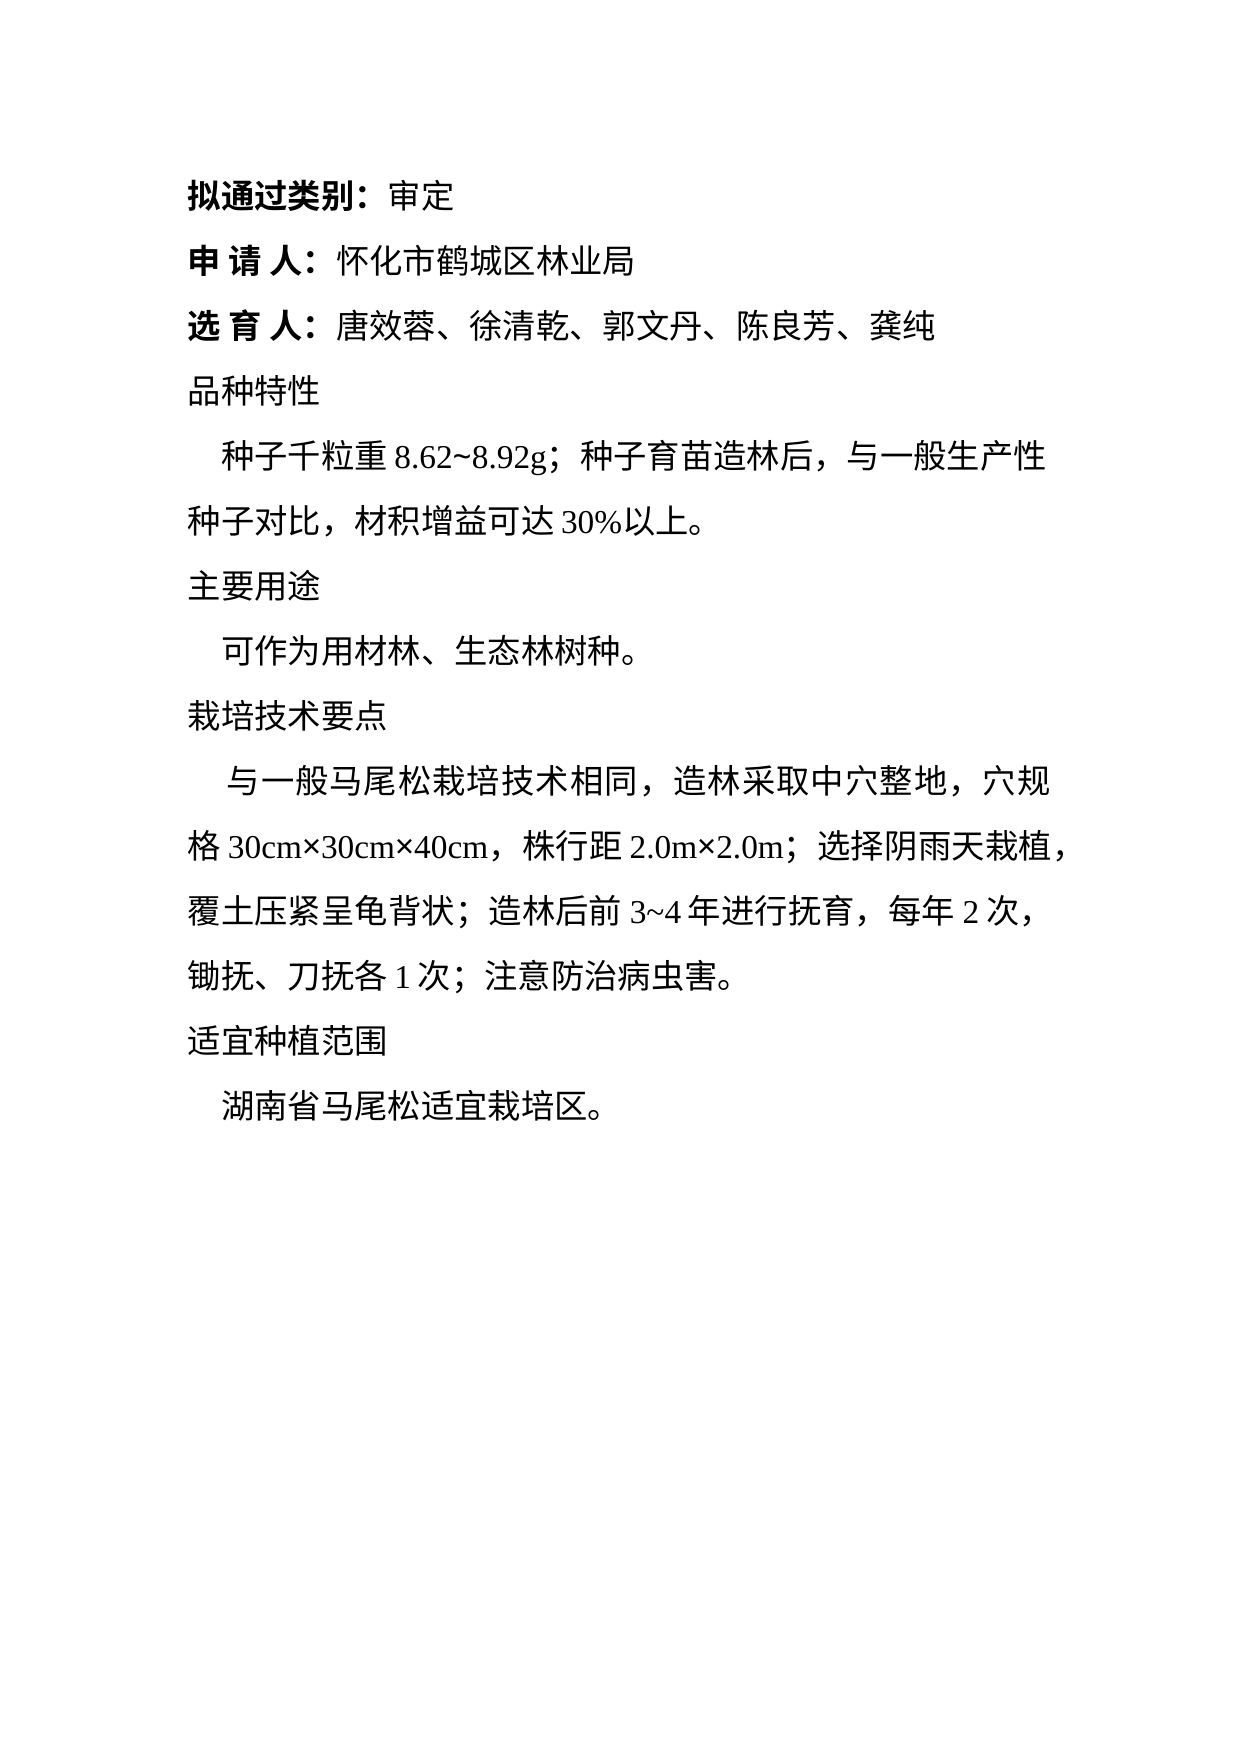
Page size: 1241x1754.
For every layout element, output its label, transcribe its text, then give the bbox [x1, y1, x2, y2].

text 适宜种植范围 [187, 1007, 1053, 1072]
text 湖南省马尾松适宜栽培区。 [187, 1072, 1053, 1137]
text 选 育 人：唐效蓉、徐清乾、郭文丹、陈良芳、龚纯 [187, 292, 1053, 357]
text 拟通过类别：审定 [187, 162, 1053, 227]
text 与一般马尾松栽培技术相同，造林采取中穴整地，穴规格30cm×30cm×40cm，株行距2.0m×2.0m；选择阴雨天栽植，覆土压紧呈龟背状；造林后前3~4年进行抚育，每年2次，锄抚、刀抚各1次；注意防治病虫害。 [187, 747, 1053, 1007]
text 主要用途 [187, 552, 1053, 617]
text 品种特性 [187, 357, 1053, 422]
text 种子千粒重8.62~8.92g；种子育苗造林后，与一般生产性种子对比，材积增益可达30%以上。 [187, 422, 1053, 552]
text 栽培技术要点 [187, 682, 1053, 747]
text 可作为用材林、生态林树种。 [187, 617, 1053, 682]
text 申 请 人：怀化市鹤城区林业局 [187, 227, 1053, 292]
